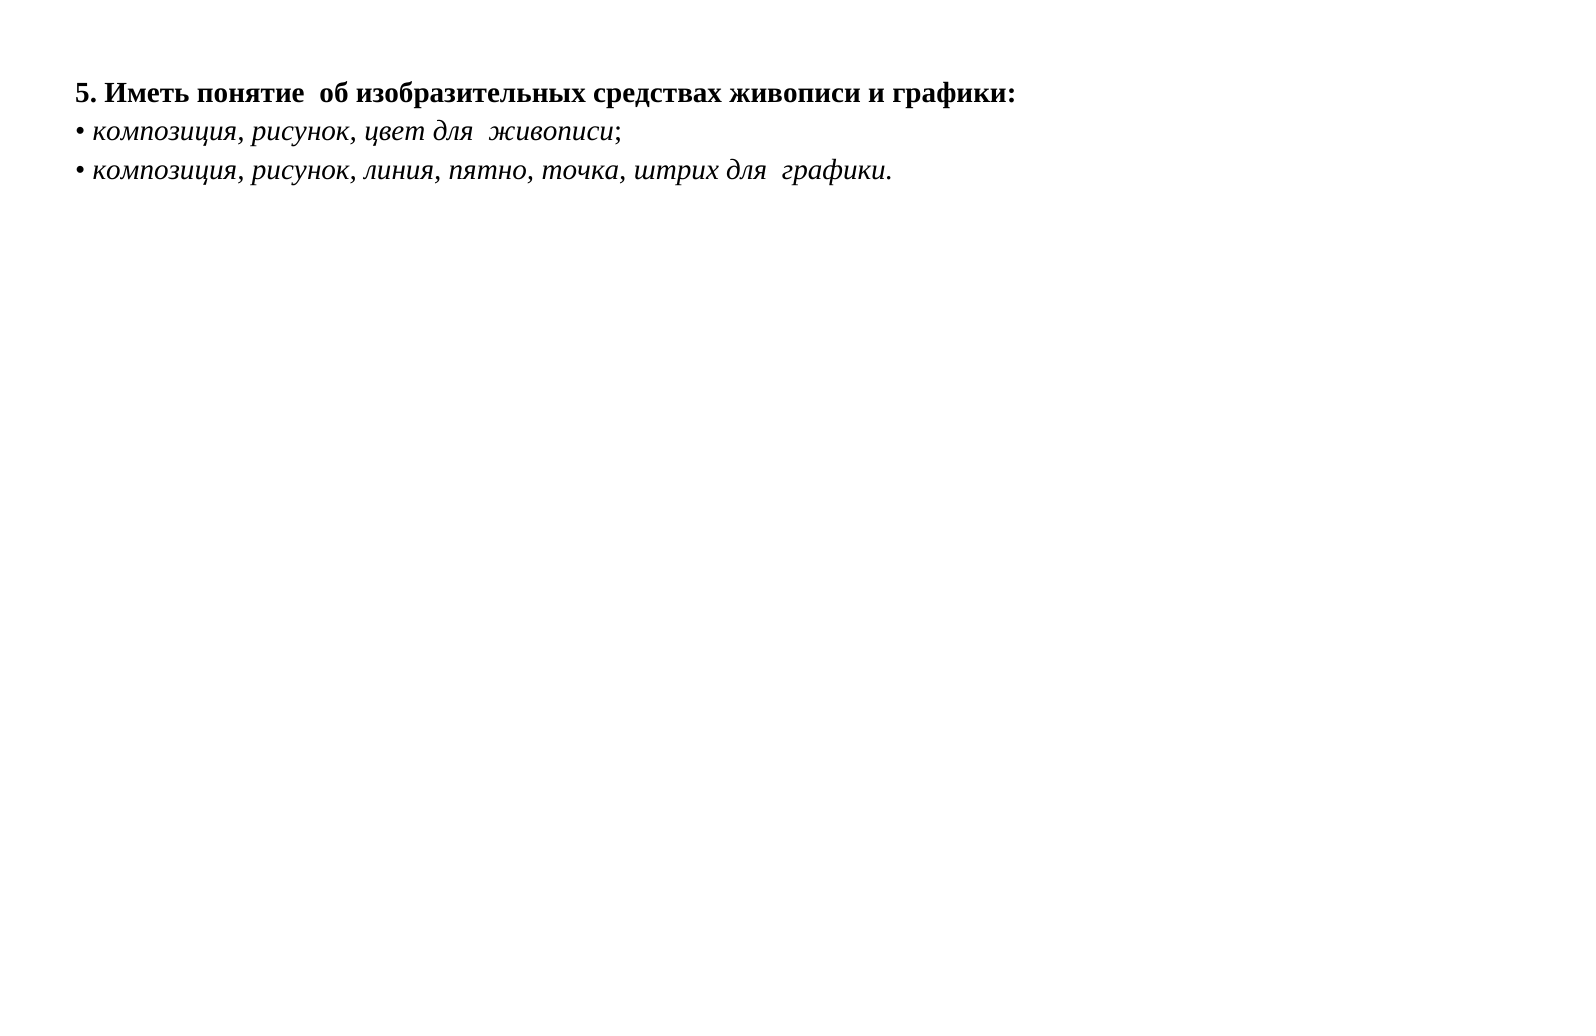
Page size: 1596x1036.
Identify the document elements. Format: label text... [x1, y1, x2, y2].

text 5. Иметь понятие об изобразительных средствах живописи и графики: [75, 75, 1521, 108]
text • композиция, рисунок, цвет для живописи; [75, 113, 1521, 147]
text • композиция, рисунок, линия, пятно, точка, штрих для графики. [75, 152, 1521, 186]
